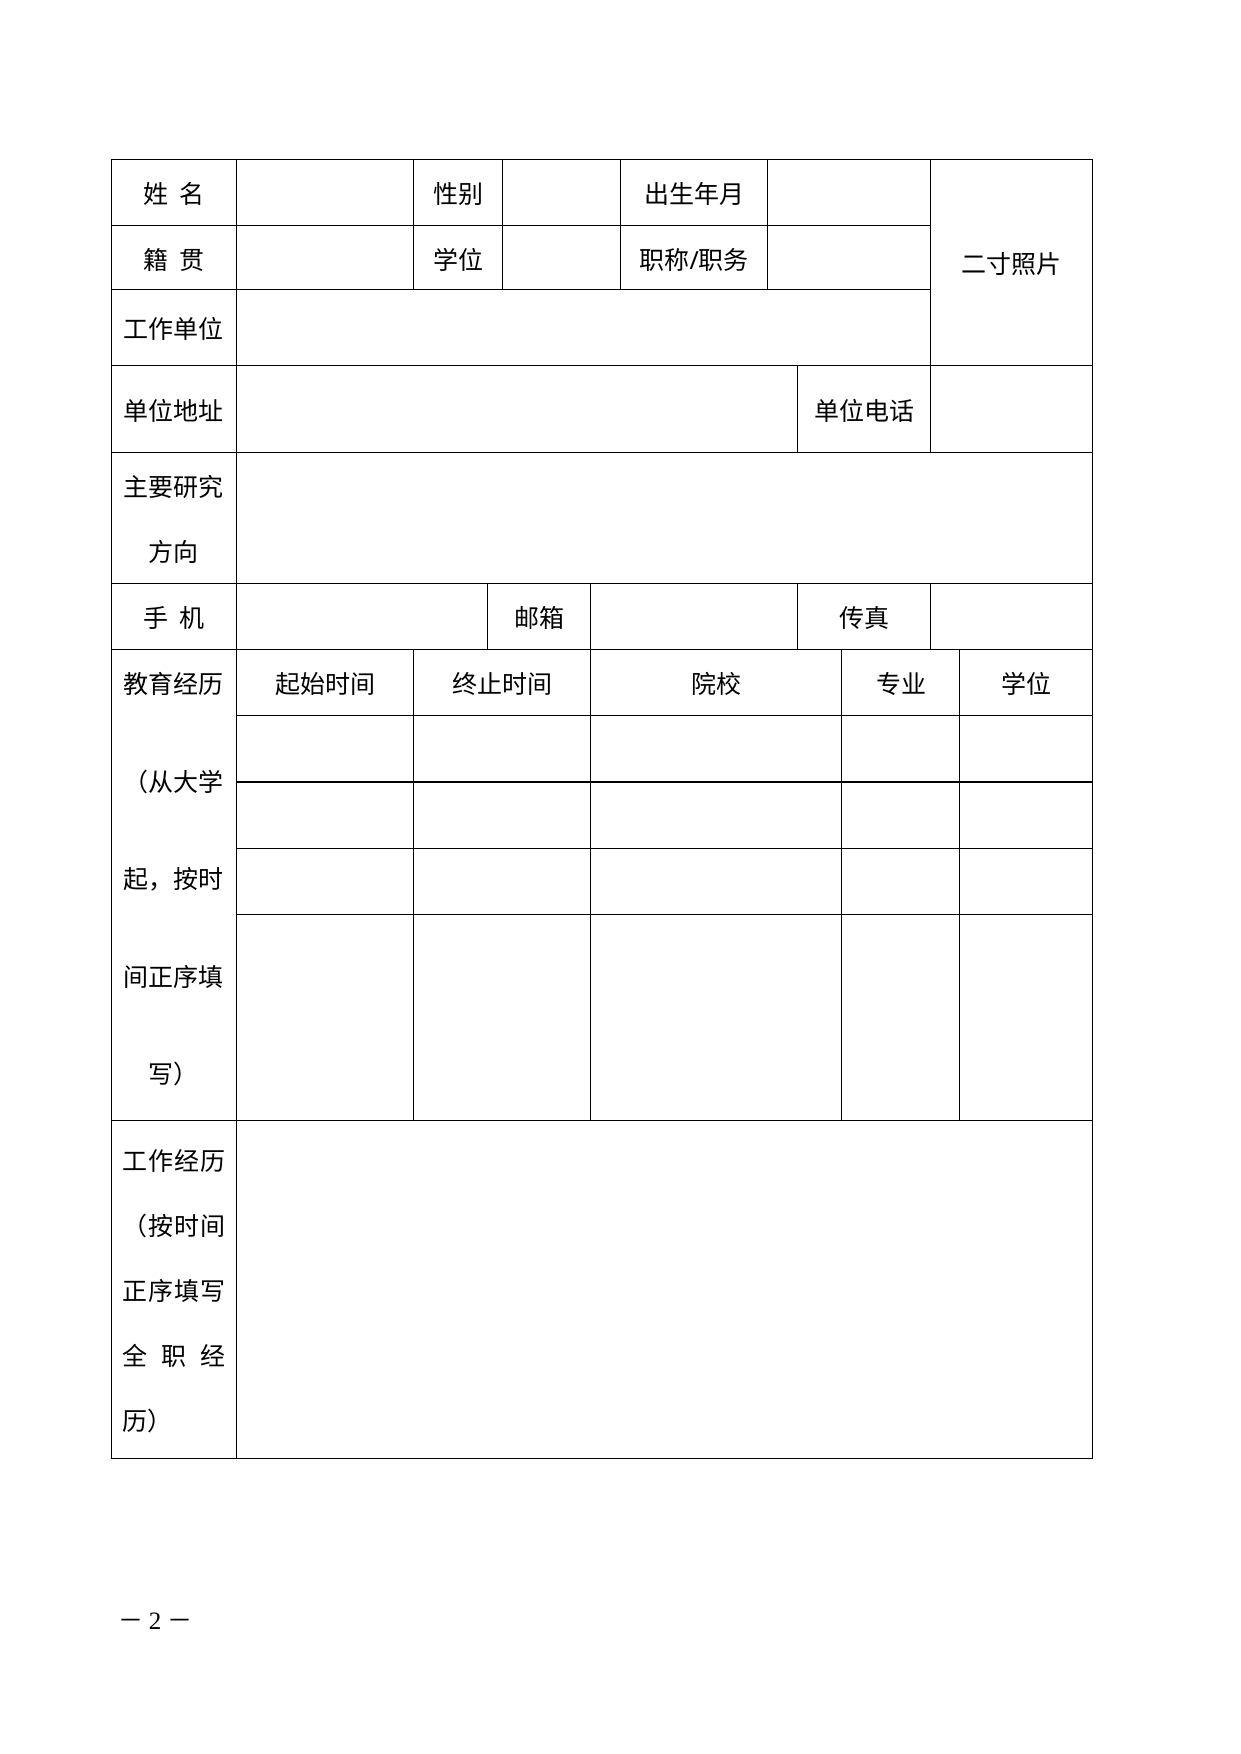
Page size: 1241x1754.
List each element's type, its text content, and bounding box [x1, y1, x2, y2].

table_cell 主要研究方向 [112, 453, 236, 583]
table_cell [842, 716, 959, 781]
table_cell [414, 915, 590, 1120]
table_cell [237, 849, 413, 913]
table_cell [960, 849, 1092, 913]
table_header [237, 160, 413, 225]
table_cell [591, 849, 841, 913]
table_cell 起始时间 [237, 650, 413, 715]
table_cell [591, 783, 841, 847]
table_cell 终止时间 [414, 650, 590, 715]
table_cell 专业 [842, 650, 959, 715]
table_cell [414, 716, 590, 781]
table_cell [931, 584, 1092, 649]
table_cell [414, 849, 590, 913]
table_cell [237, 1121, 1092, 1458]
table_cell [842, 915, 959, 1120]
table_cell [960, 716, 1092, 781]
table_header [768, 160, 930, 225]
table_cell [237, 290, 930, 365]
table_header 出生年月 [621, 160, 767, 225]
table_cell 籍 贯 [112, 226, 236, 288]
table_cell 邮箱 [488, 584, 590, 649]
table_cell 学位 [960, 650, 1092, 715]
table_cell [960, 915, 1092, 1120]
table_cell 工作经历（按时间正序填写全职经历） [112, 1121, 236, 1458]
table_cell [503, 226, 620, 288]
table_cell 职称/职务 [621, 226, 767, 288]
table_cell 单位电话 [798, 366, 930, 452]
table_cell [237, 453, 1092, 583]
table_cell 院校 [591, 650, 841, 715]
table_header 姓 名 [112, 160, 236, 225]
table_cell 单位地址 [112, 366, 236, 452]
table_cell 工作单位 [112, 290, 236, 365]
table_cell 教育经历（从大学起，按时间正序填写） [112, 650, 236, 1120]
table_header 性别 [414, 160, 502, 225]
table_cell [842, 849, 959, 913]
table_header 二寸照片 [931, 160, 1092, 365]
table_cell [414, 783, 590, 847]
table_cell [591, 716, 841, 781]
table_cell [960, 783, 1092, 847]
table_cell [768, 226, 930, 288]
table_cell [237, 783, 413, 847]
table_cell 手 机 [112, 584, 236, 649]
table_cell 学位 [414, 226, 502, 288]
table_cell [842, 783, 959, 847]
table_cell [237, 716, 413, 781]
table_cell [237, 915, 413, 1120]
table_cell 传真 [798, 584, 930, 649]
table_cell [237, 584, 487, 649]
table_cell [237, 366, 797, 452]
table_header [503, 160, 620, 225]
table_cell [931, 366, 1092, 452]
table_cell [237, 226, 413, 288]
table_cell [591, 584, 797, 649]
table_cell [591, 915, 841, 1120]
